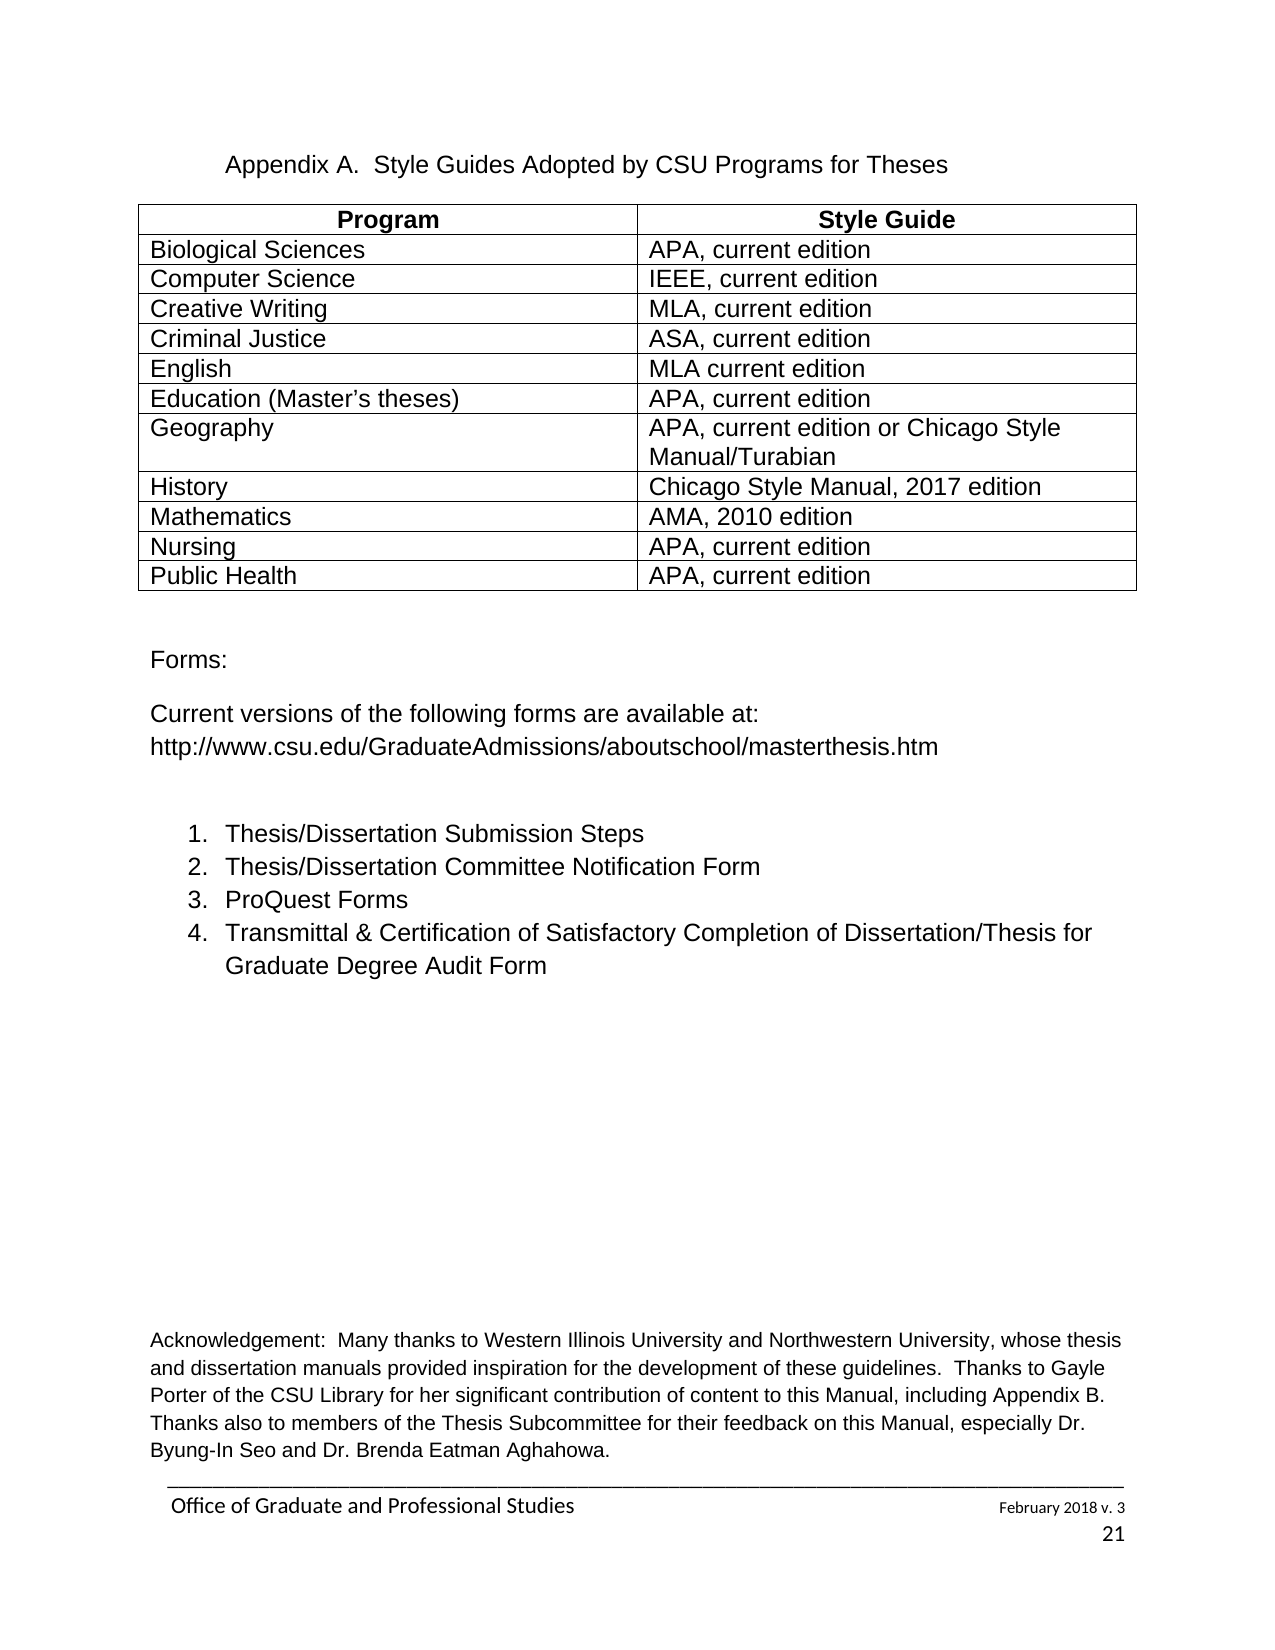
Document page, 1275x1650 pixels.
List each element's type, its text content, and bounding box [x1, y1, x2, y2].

table_cell Education (Master’s theses) [139, 384, 637, 412]
table_cell Public Health [139, 561, 637, 590]
table_cell MLA, current edition [638, 294, 1136, 323]
table_cell Chicago Style Manual, 2017 edition [638, 472, 1136, 501]
table_cell APA, current edition or Chicago Style Manual/Turabian [638, 414, 1136, 471]
table_header Style Guide [638, 205, 1136, 234]
table_cell APA, current edition [638, 235, 1136, 263]
table_cell Computer Science [139, 265, 637, 293]
table_cell Creative Writing [139, 294, 637, 323]
table_cell MLA current edition [638, 354, 1136, 383]
table_cell History [139, 472, 637, 501]
list Thesis/Dissertation Committee Notification Form [187, 852, 1125, 881]
text Acknowledgement: Many thanks to Western Illinois University and Northwestern University, whose thesis and dissertation manuals provided inspiration for the development of these guidelines. Thanks to Gayle Porter of the CSU Library for her significant contribution of content to this Manual, including Appendix B. Thanks also to members of the Thesis Subcommittee for their feedback on this Manual, especially Dr. Byung-In Seo and Dr. Brenda Eatman Aghahowa. [150, 1328, 1125, 1462]
table_cell APA, current edition [638, 561, 1136, 590]
table_cell APA, current edition [638, 532, 1136, 560]
text Current versions of the following forms are available at: http://www.csu.edu/GraduateAdmissions/aboutschool/masterthesis.htm [150, 699, 1125, 761]
table_cell Nursing [139, 532, 637, 560]
table_cell AMA, 2010 edition [638, 502, 1136, 531]
text Appendix A. Style Guides Adopted by CSU Programs for Theses [225, 150, 1125, 179]
table_cell Criminal Justice [139, 324, 637, 353]
table_cell ASA, current edition [638, 324, 1136, 353]
text Forms: [150, 645, 1125, 674]
table_cell Geography [139, 414, 637, 471]
list Thesis/Dissertation Submission Steps [187, 819, 1125, 847]
table_cell English [139, 354, 637, 383]
table_cell APA, current edition [638, 384, 1136, 412]
list ProQuest Forms [187, 885, 1125, 913]
table_header Program [139, 205, 637, 234]
list Transmittal & Certification of Satisfactory Completion of Dissertation/Thesis for Graduate Degree Audit Form [187, 918, 1125, 979]
table_cell Biological Sciences [139, 235, 637, 263]
table_cell Mathematics [139, 502, 637, 531]
table_cell IEEE, current edition [638, 265, 1136, 293]
